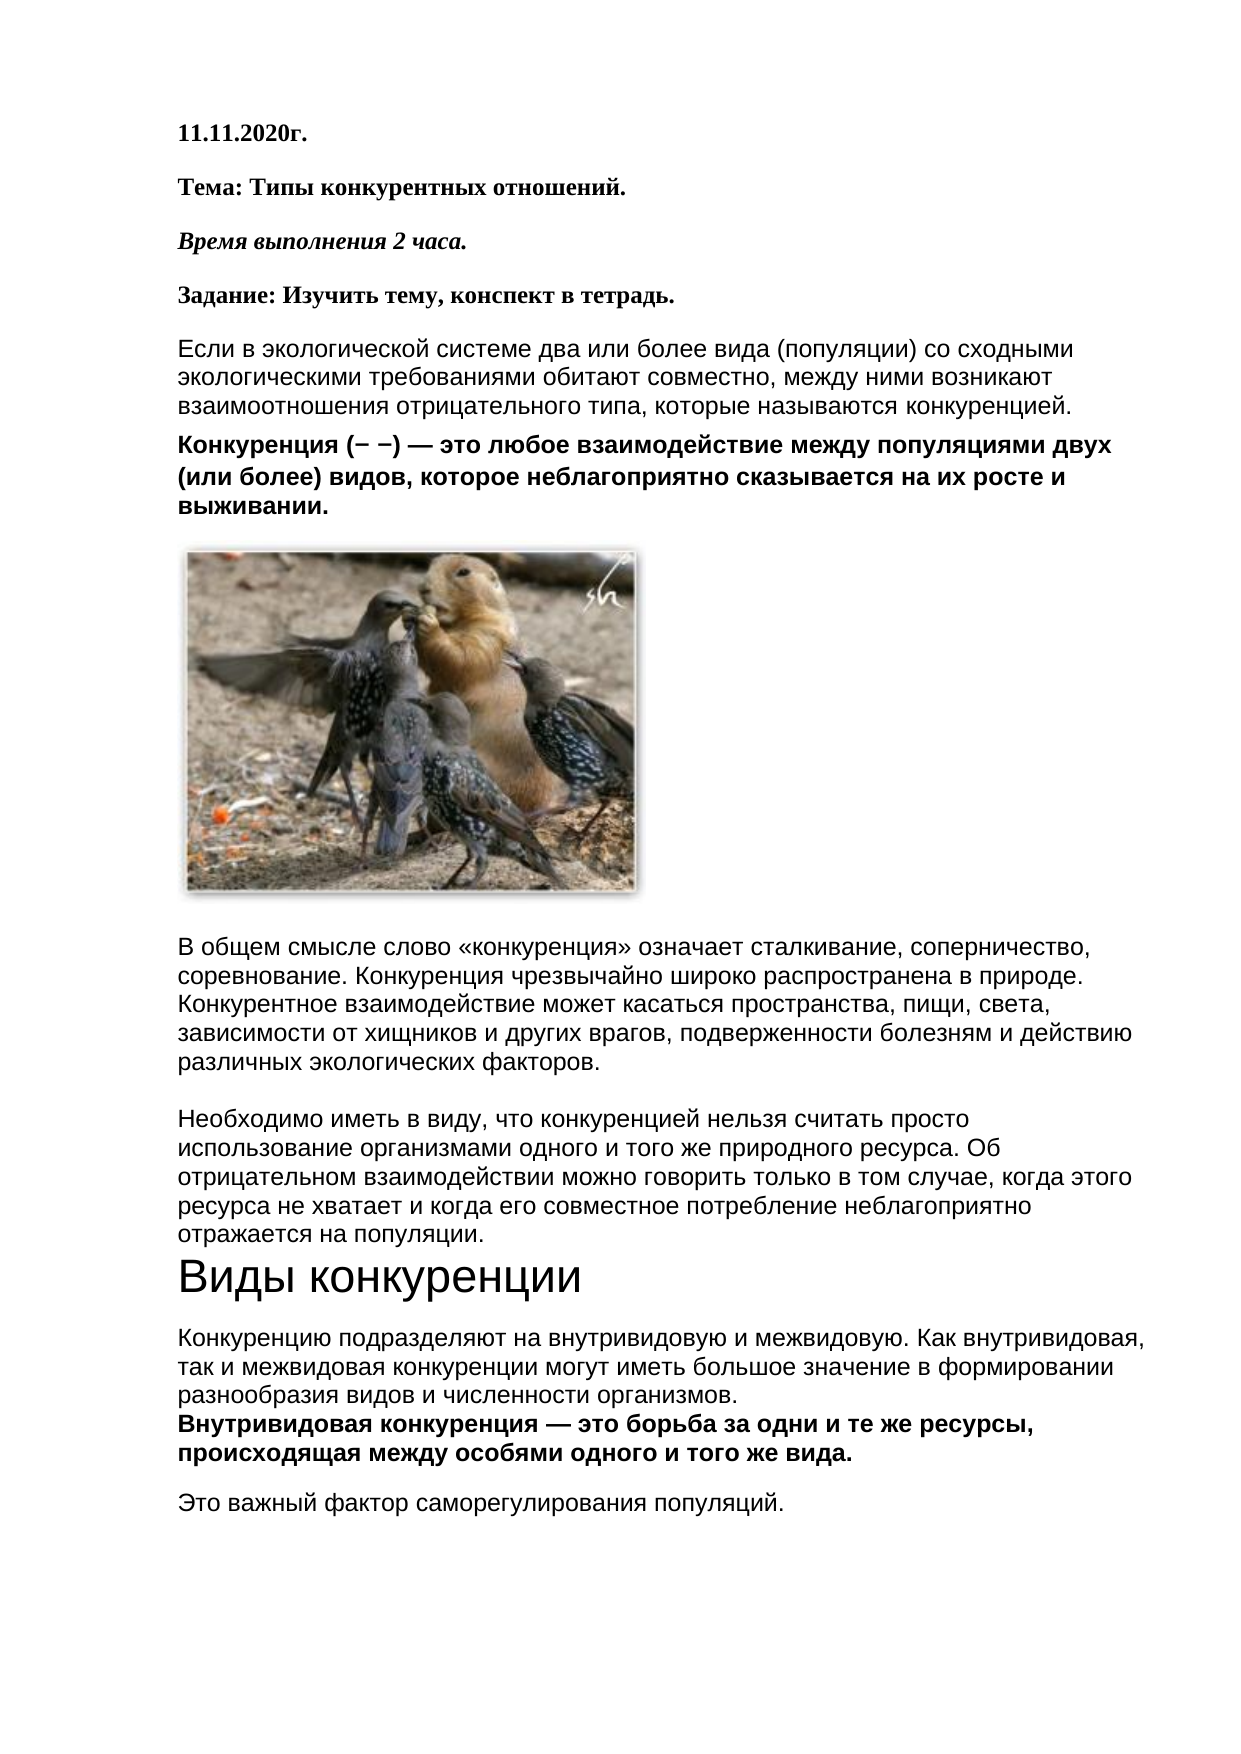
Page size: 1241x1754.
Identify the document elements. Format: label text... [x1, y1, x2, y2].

text Это важный фактор саморегулирования популяций. [177, 1488, 1152, 1516]
text Задание: Изучить тему, конспект в тетрадь. [177, 280, 1152, 308]
text Конкуренцию подразделяют на внутривидовую и межвидовую. Как внутривидовая, так и межвидовая конкуренции могут иметь большое значение в формировании разнообразия видов и численности организмов. [177, 1323, 1152, 1409]
text В общем смысле слово «конкуренция» означает сталкивание, соперничество, соревнование. Конкуренция чрезвычайно широко распространена в природе. Конкурентное взаимодействие может касаться пространства, пищи, света, зависимости от хищников и других врагов, подверженности болезням и действию различных экологических факторов. [177, 932, 1152, 1076]
text Тема: Типы конкурентных отношений. [177, 172, 1152, 201]
picture [177, 540, 646, 904]
text Внутривидовая конкуренция — это борьба за одни и те же ресурсы, происходящая между особями одного и того же вида. [177, 1409, 1152, 1467]
text 11.11.2020г. [177, 118, 1152, 147]
text Конкуренция (– –) — это любое взаимодействие между популяциями двух (или более) видов, которое неблагоприятно сказывается на их росте и выживании. [177, 420, 1152, 520]
text Виды конкуренции [177, 1248, 1152, 1302]
text Если в экологической системе два или более вида (популяции) со сходными экологическими требованиями обитают совместно, между ними возникают взаимоотношения отрицательного типа, которые называются конкуренцией. [177, 333, 1152, 420]
text Необходимо иметь в виду, что конкуренцией нельзя считать просто использование организмами одного и того же природного ресурса. Об отрицательном взаимодействии можно говорить только в том случае, когда этого ресурса не хватает и когда его совместное потребление неблагоприятно отражается на популяции. [177, 1104, 1152, 1248]
text Время выполнения 2 часа. [177, 226, 1152, 254]
